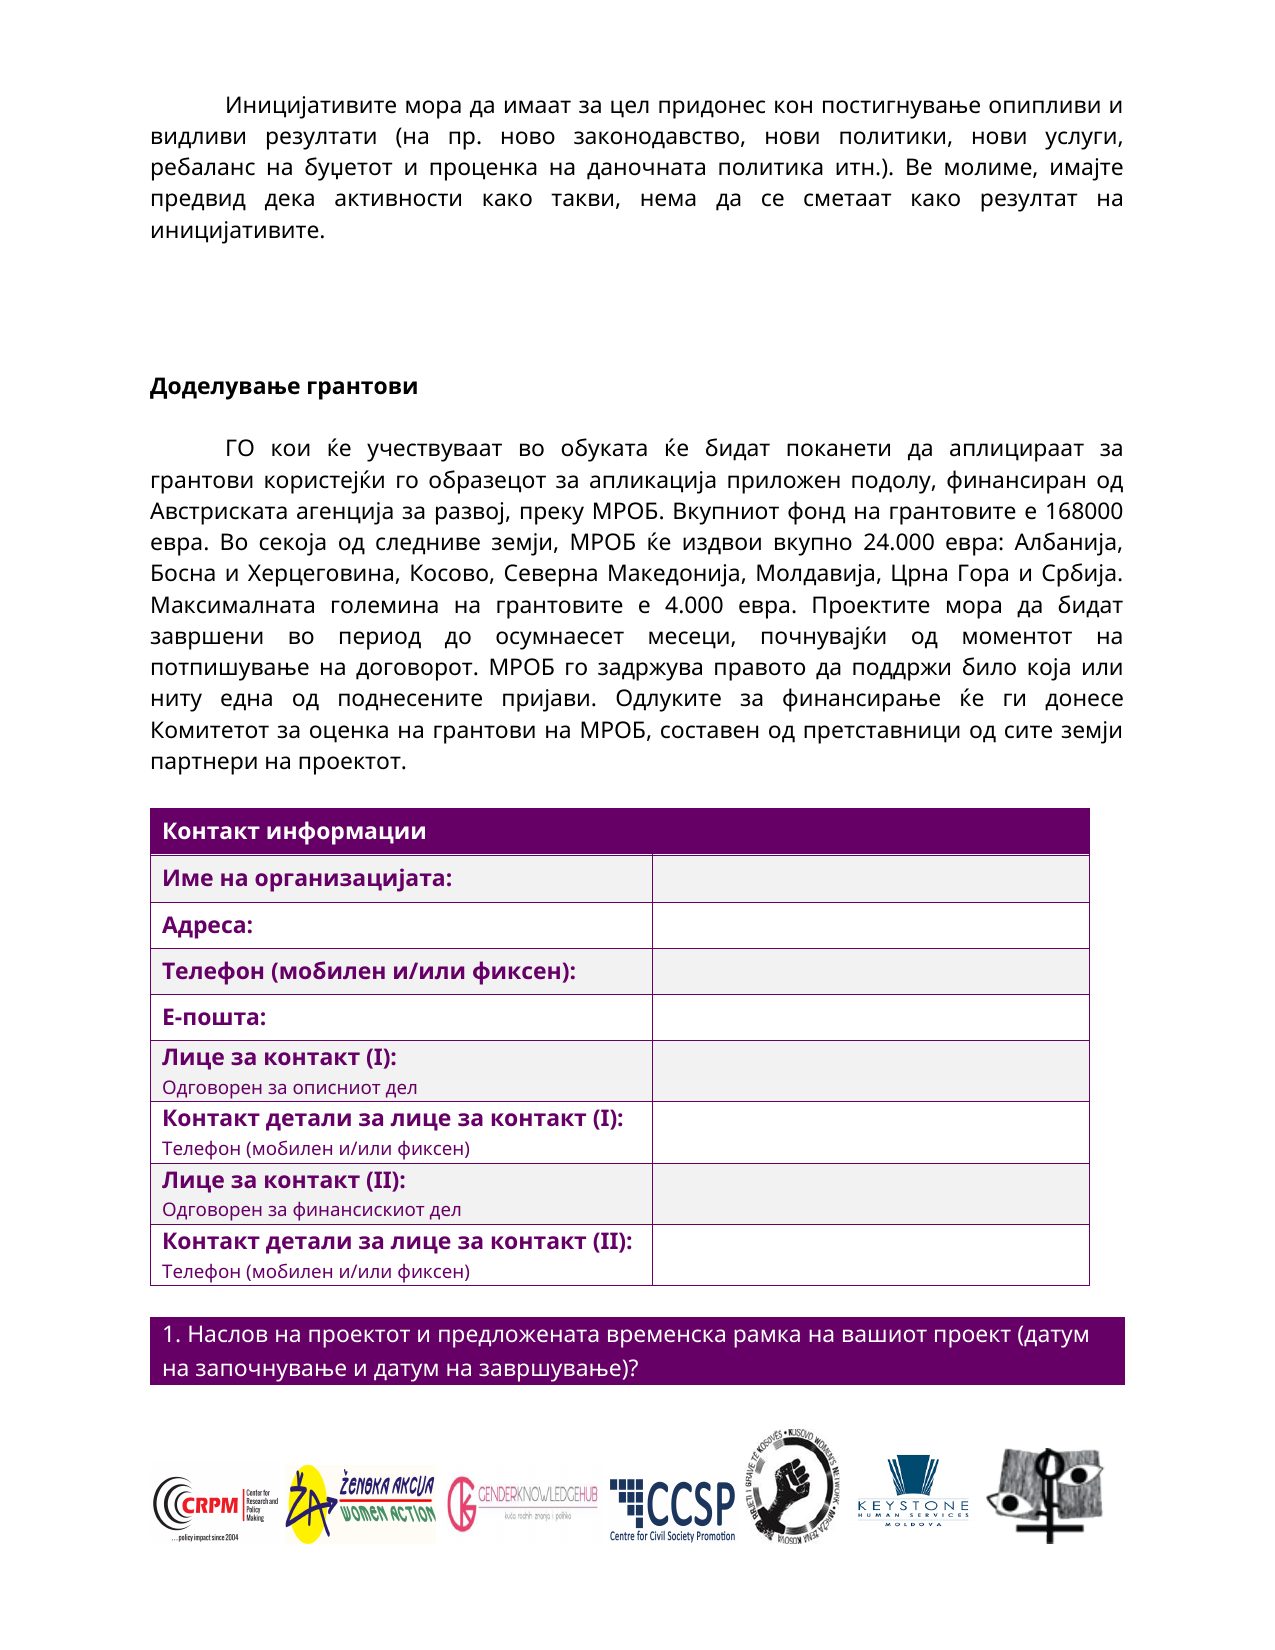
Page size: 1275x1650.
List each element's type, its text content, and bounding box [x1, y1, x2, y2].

table_cell [653, 949, 1089, 994]
table_cell [653, 903, 1089, 948]
table_cell Контакт детали за лице за контакт (II): Телефон (мобилен и/или фиксен) [151, 1225, 652, 1285]
table_cell [653, 1102, 1089, 1162]
table_cell [653, 856, 1089, 902]
table_cell Е-пошта: [151, 995, 652, 1040]
table_cell [653, 995, 1089, 1040]
table_header 1. Наслов на проектот и предложената временска рамка на вашиот проект (датум на започнување и датум на завршување)? [151, 1318, 1124, 1384]
text Доделување грантови [150, 370, 1125, 401]
picture [845, 1446, 980, 1544]
text ГО кои ќе учествуваат во обуката ќе бидат поканети да аплицираат за грантови користејќи го образецот за апликација приложен подолу, финансиран од Австриската агенција за развој, преку МРОБ. Вкупниот фонд на грантовите е 168000 евра. Во секоја од следниве земји, МРОБ ќе издвои вкупно 24.000 евра: Албанија, Босна и Херцеговина, Косово, Северна Македонија, Молдавија, Црна Гора и Србија. Максималната големина на грантовите е 4.000 евра. Проектите мора да бидат завршени во период до осумнаесет месеци, почнувајќи од моментот на потпишување на договорот. МРОБ го задржува правото да поддржи било која или ниту една од поднесените пријави. Одлуките за финансирање ќе ги донесе Комитетот за оценка на грантови на МРОБ, составен од претставници од сите земји партнери на проектот. [150, 432, 1125, 776]
table_cell Лице за контакт (I): Одговорен за описниот дел [151, 1041, 652, 1101]
picture [150, 1461, 280, 1544]
picture [986, 1448, 1105, 1544]
table_cell Контакт детали за лице за контакт (I): Телефон (мобилен и/или фиксен) [151, 1102, 652, 1162]
table_cell [653, 1041, 1089, 1101]
picture [745, 1429, 840, 1544]
table_cell Телефон (мобилен и/или фиксен): [151, 949, 652, 994]
table_cell [653, 1164, 1089, 1224]
picture [608, 1479, 740, 1544]
picture [441, 1464, 603, 1544]
table_cell Адреса: [151, 903, 652, 948]
picture [285, 1465, 436, 1544]
table_cell Име на организацијата: [151, 856, 652, 902]
table_cell [653, 1225, 1089, 1285]
table_header [653, 809, 1089, 854]
table_header Контакт информации [151, 809, 652, 854]
table_cell Лице за контакт (II): Одговорен за финансискиот дел [151, 1164, 652, 1224]
text Иницијативите мора да имаат за цел придонес кон постигнување опипливи и видливи резултати (на пр. ново законодавство, нови политики, нови услуги, ребаланс на буџетот и проценка на даночната политика итн.). Ве молиме, имајте предвид дека активности како такви, нема да се сметаат како резултат на иницијативите. [150, 89, 1125, 245]
